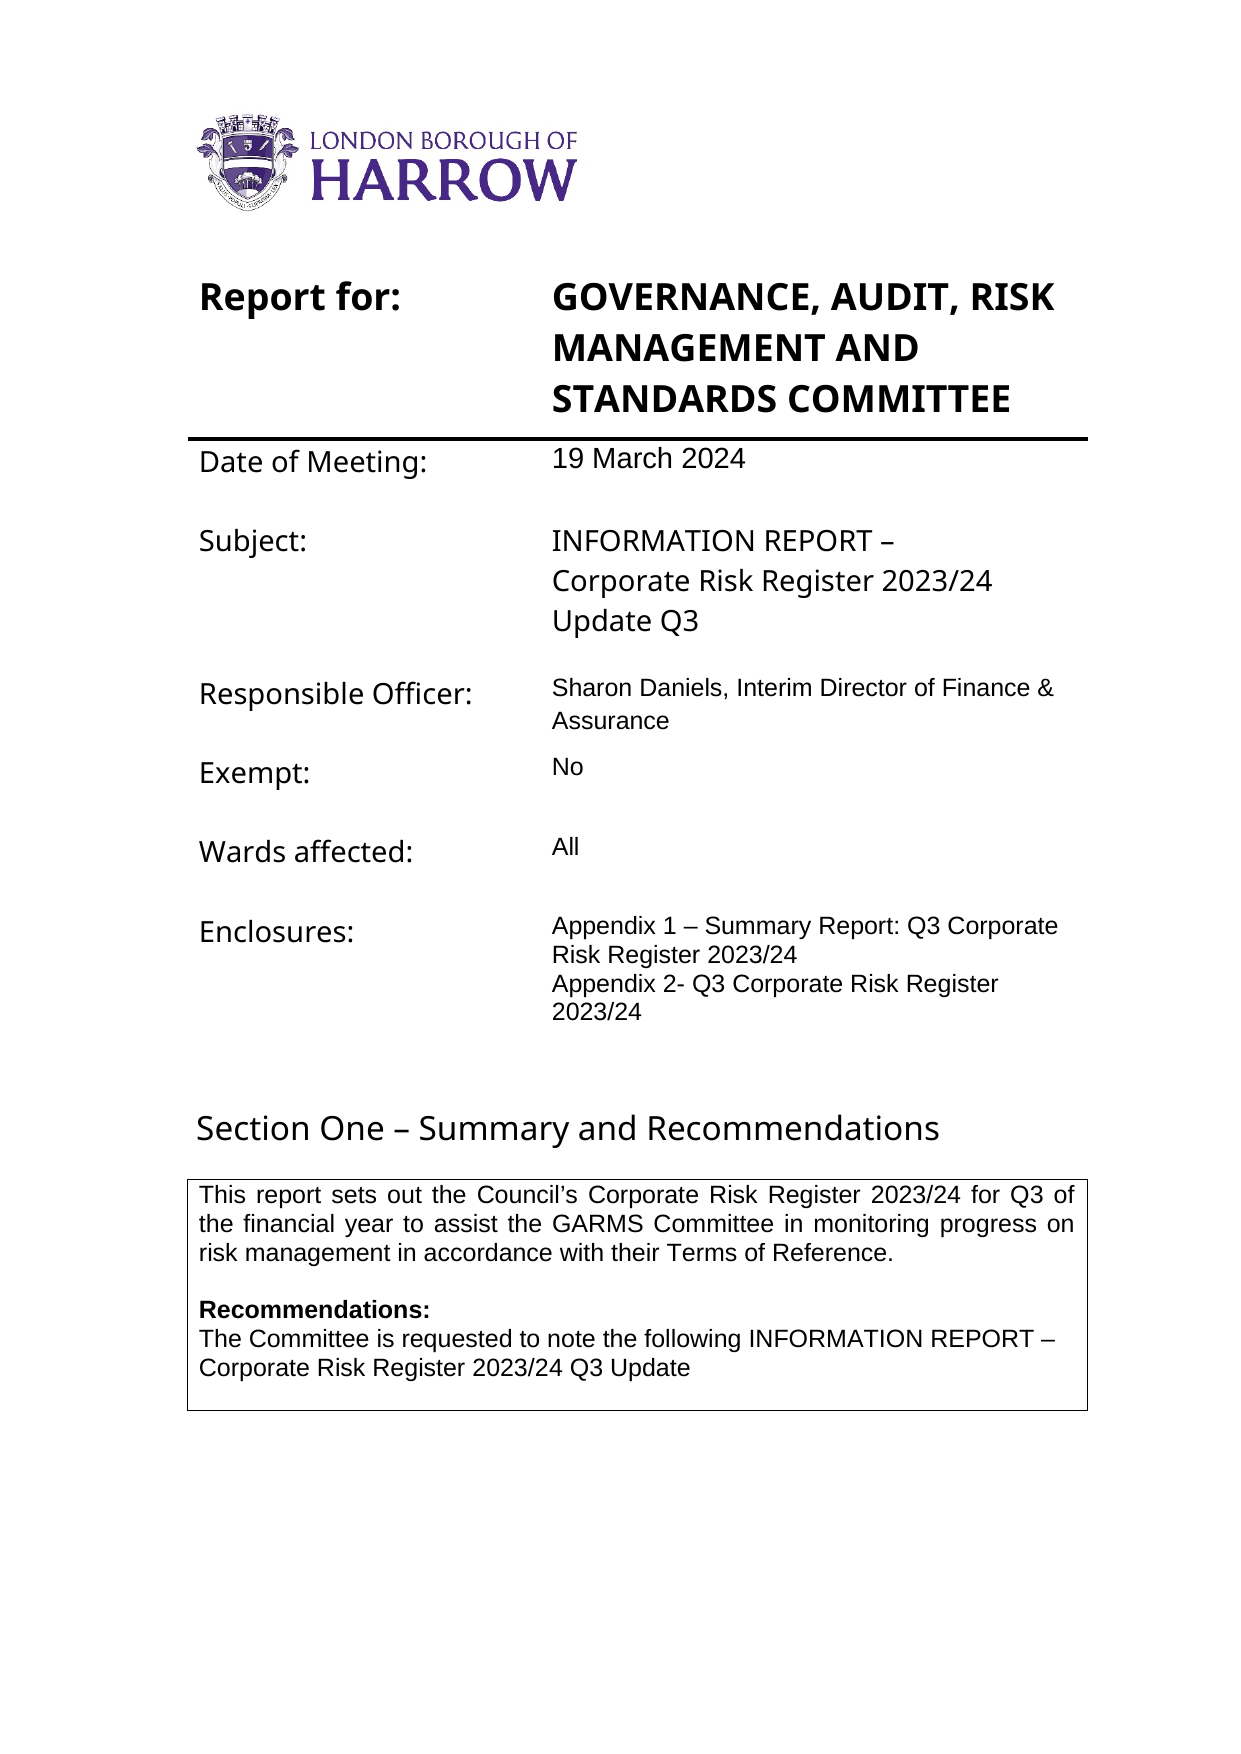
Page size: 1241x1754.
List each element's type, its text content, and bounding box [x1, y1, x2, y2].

table_header GOVERNANCE, AUDIT, RISK MANAGEMENT AND STANDARDS COMMITTEE [540, 271, 1088, 436]
table_cell INFORMATION REPORT – Corporate Risk Register 2023/24 Update Q3 [540, 520, 1088, 673]
table_cell All [540, 832, 1088, 911]
table_cell Date of Meeting: [188, 441, 540, 520]
table_cell Subject: [188, 520, 540, 673]
table_cell Wards affected: [188, 832, 540, 911]
table_cell Enclosures: [188, 911, 540, 1060]
text Section One – Summary and Recommendations [187, 1105, 1157, 1151]
table_cell Sharon Daniels, Interim Director of Finance & Assurance [540, 673, 1088, 752]
table_cell No [540, 753, 1088, 832]
picture [187, 105, 589, 221]
table_cell Exempt: [188, 753, 540, 832]
table_cell 19 March 2024 [540, 441, 1088, 520]
table_header Report for: [188, 271, 540, 436]
table_header This report sets out the Council’s Corporate Risk Register 2023/24 for Q3 of the financial year to assist the GARMS Committee in monitoring progress on risk management in accordance with their Terms of Reference. Recommendations: The Committee is requested to note the following INFORMATION REPORT –Corporate Risk Register 2023/24 Q3 Update [188, 1180, 1087, 1410]
table_cell Appendix 1 – Summary Report: Q3 Corporate Risk Register 2023/24 Appendix 2- Q3 Corporate Risk Register 2023/24 [540, 911, 1088, 1060]
table_cell Responsible Officer: [188, 673, 540, 752]
